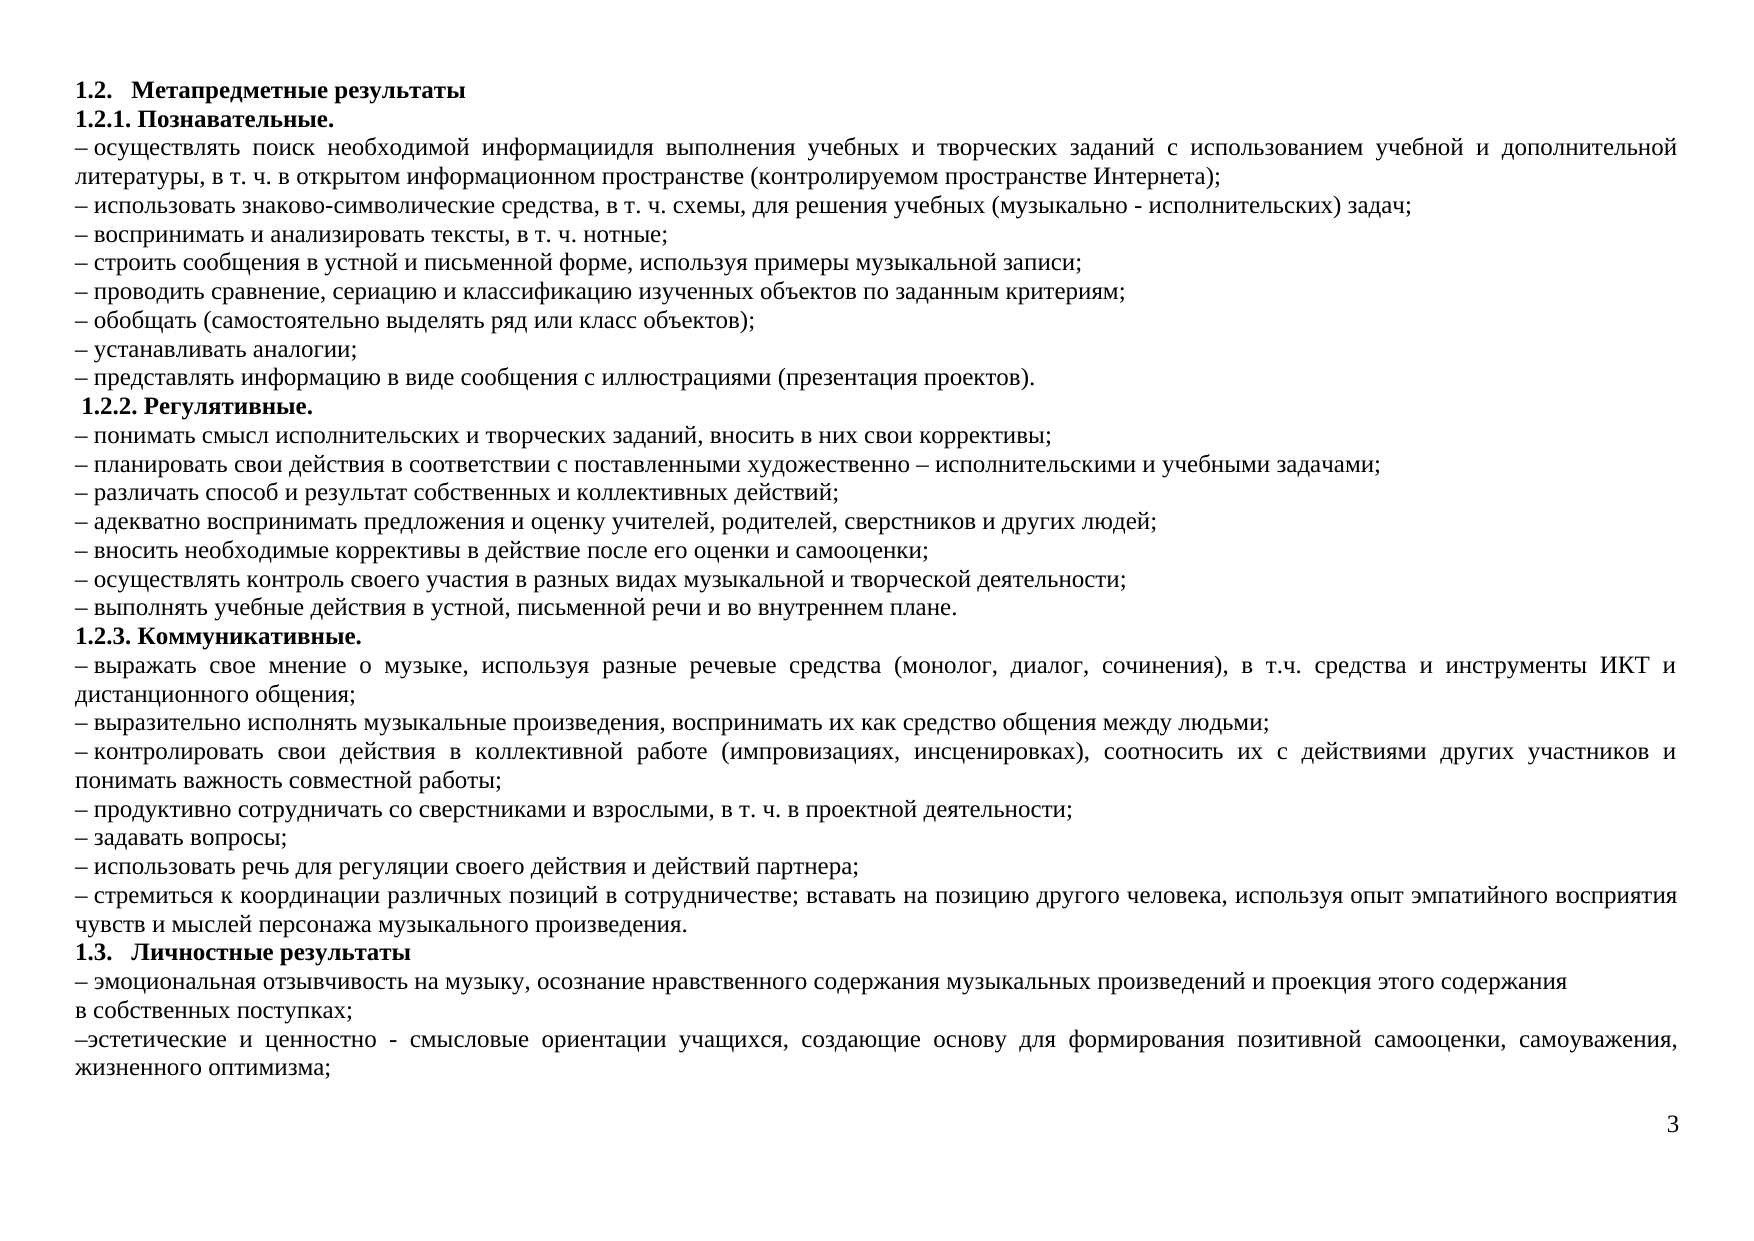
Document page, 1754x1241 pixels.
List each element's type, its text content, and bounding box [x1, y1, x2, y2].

text – контролировать свои действия в коллективной работе (импровизациях, инсценировках), соотносить их с действиями других участников и понимать важность совместной работы; [75, 736, 1679, 794]
text в собственных поступках; [75, 995, 1679, 1024]
text – эмоциональная отзывчивость на музыку, осознание нравственного содержания музыкальных произведений и проекция этого содержания [75, 966, 1679, 995]
text – устанавливать аналогии; [75, 334, 1679, 362]
text – адекватно воспринимать предложения и оценку учителей, родителей, сверстников и других людей; [75, 506, 1679, 535]
text 1.3. Личностные результаты [75, 937, 1679, 966]
text – вносить необходимые коррективы в действие после его оценки и самооценки; [75, 535, 1679, 564]
text – выражать свое мнение о музыке, используя разные речевые средства (монолог, диалог, сочинения), в т.ч. средства и инструменты ИКТ и дистанционного общения; [75, 650, 1679, 707]
text – задавать вопросы; [75, 822, 1679, 851]
text – использовать знаково-символические средства, в т. ч. схемы, для решения учебных (музыкально - исполнительских) задач; [75, 190, 1679, 219]
text – осуществлять контроль своего участия в разных видах музыкальной и творческой деятельности; [75, 564, 1679, 592]
text – использовать речь для регуляции своего действия и действий партнера; [75, 851, 1679, 880]
text – планировать свои действия в соответствии с поставленными художественно – исполнительскими и учебными задачами; [75, 449, 1679, 477]
text – различать способ и результат собственных и коллективных действий; [75, 477, 1679, 506]
text – понимать смысл исполнительских и творческих заданий, вносить в них свои коррективы; [75, 420, 1679, 449]
text – представлять информацию в виде сообщения с иллюстрациями (презентация проектов). [75, 362, 1679, 391]
text – выразительно исполнять музыкальные произведения, воспринимать их как средство общения между людьми; [75, 707, 1679, 736]
text – продуктивно сотрудничать со сверстниками и взрослыми, в т. ч. в проектной деятельности; [75, 794, 1679, 822]
text – выполнять учебные действия в устной, письменной речи и во внутреннем плане. [75, 592, 1679, 621]
text – обобщать (самостоятельно выделять ряд или класс объектов); [75, 305, 1679, 334]
text –эстетические и ценностно - смысловые ориентации учащихся, создающие основу для формирования позитивной самооценки, самоуважения, жизненного оптимизма; [75, 1024, 1679, 1081]
text – стремиться к координации различных позиций в сотрудничестве; вставать на позицию другого человека, используя опыт эмпатийного восприятия чувств и мыслей персонажа музыкального произведения. [75, 880, 1679, 937]
text – строить сообщения в устной и письменной форме, используя примеры музыкальной записи; [75, 247, 1679, 276]
text 1.2.2. Регулятивные. [75, 391, 1679, 420]
text – воспринимать и анализировать тексты, в т. ч. нотные; [75, 219, 1679, 247]
text 1.2.3. Коммуникативные. [75, 621, 1679, 650]
text 1.2. Метапредметные результаты [75, 75, 1679, 104]
text – проводить сравнение, сериацию и классификацию изученных объектов по заданным критериям; [75, 276, 1679, 305]
text – осуществлять поиск необходимой информациидля выполнения учебных и творческих заданий с использованием учебной и дополнительной литературы, в т. ч. в открытом информационном пространстве (контролируемом пространстве Интернета); [75, 132, 1679, 190]
text 1.2.1. Познавательные. [75, 104, 1679, 132]
